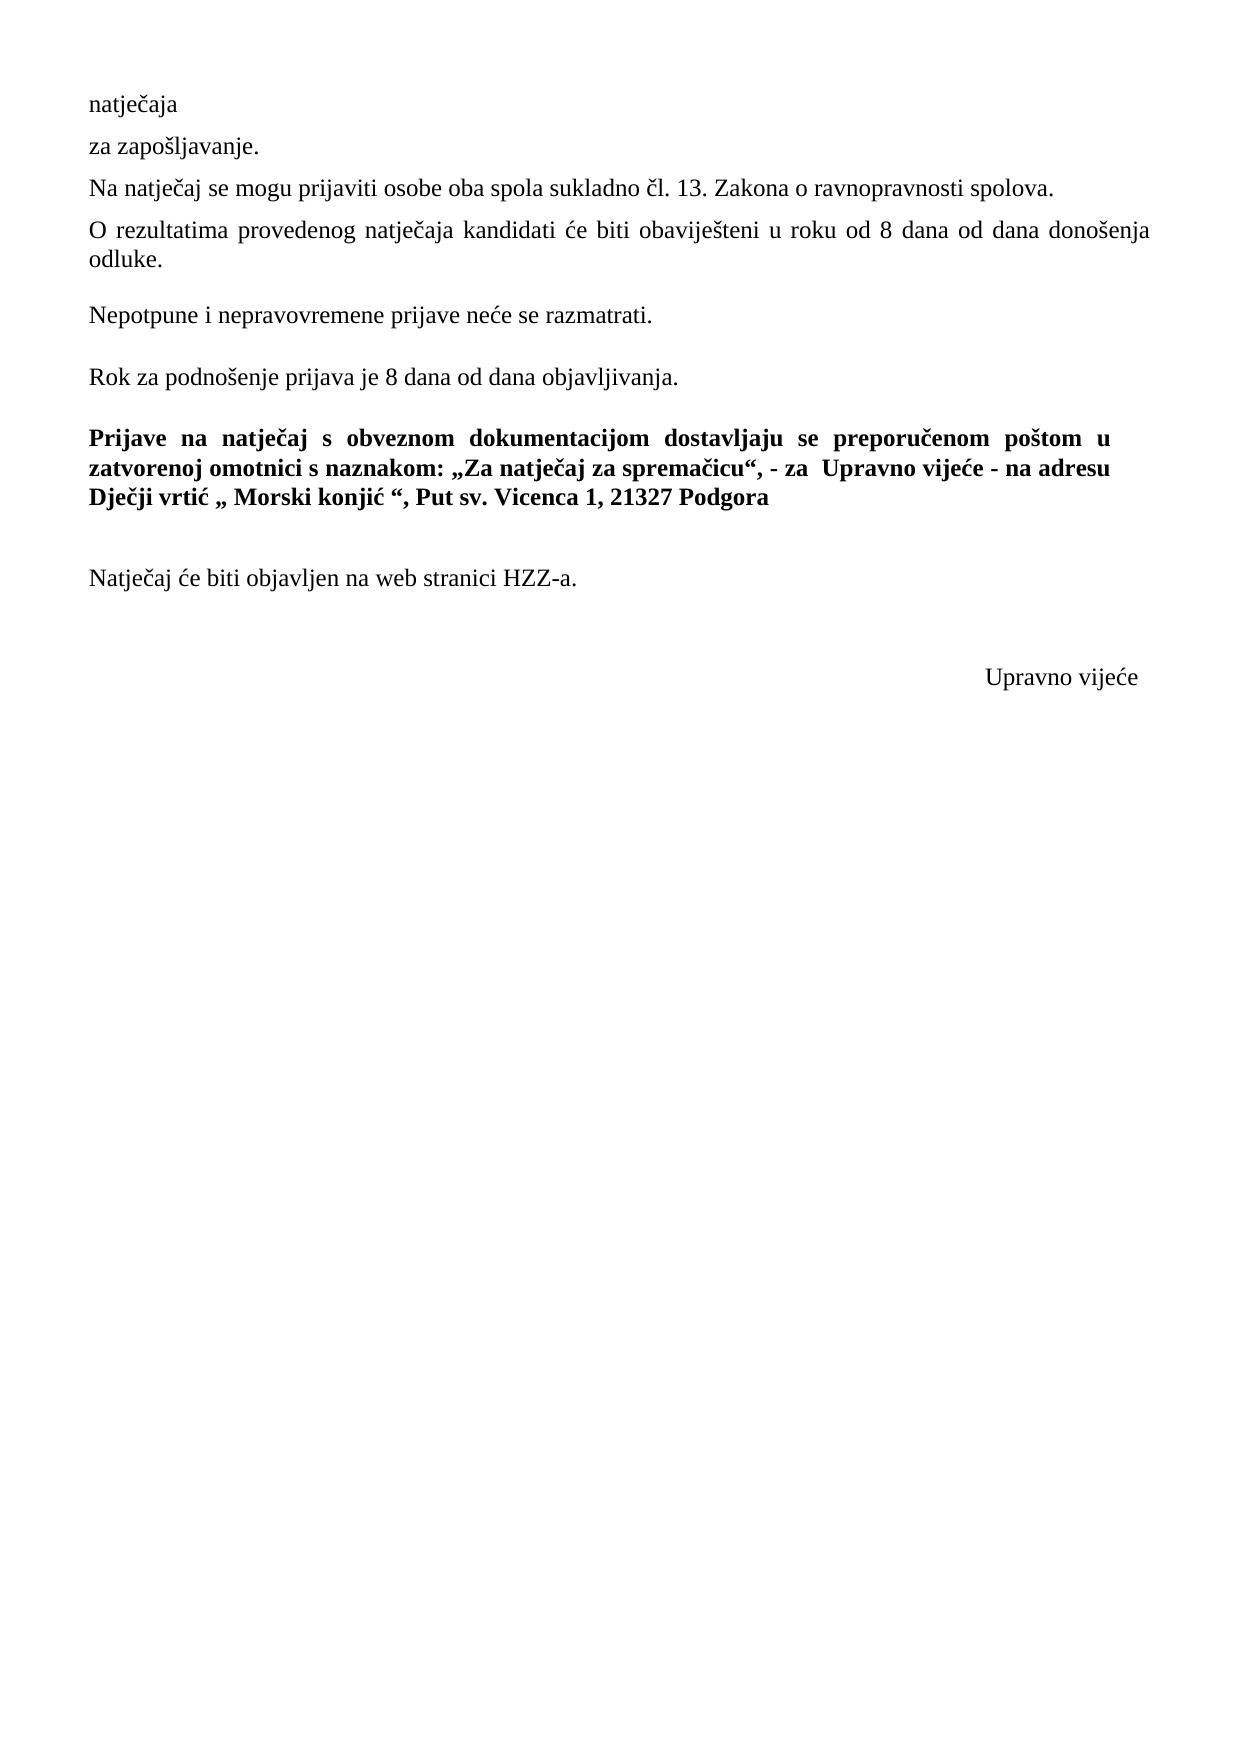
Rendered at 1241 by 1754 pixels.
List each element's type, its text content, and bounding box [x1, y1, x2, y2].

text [89, 89, 1122, 117]
text Na natječaj se mogu prijaviti osobe oba spola sukladno čl. 13. Zakona o ravnopravnosti spolova. [89, 173, 1152, 202]
text Rok za podnošenje prijava je 8 dana od dana objavljivanja. [89, 362, 1112, 390]
text za zapošljavanje. [89, 131, 1122, 160]
text O rezultatima provedenog natječaja kandidati će biti obaviješteni u roku od 8 dana od dana donošenja odluke. [89, 215, 1152, 273]
text Natječaj će biti objavljen na web stranici HZZ-a. [89, 563, 1138, 592]
text Upravno vijeće [89, 662, 1138, 691]
text Nepotpune i nepravovremene prijave neće se razmatrati. [89, 300, 1112, 329]
text Prijave na natječaj s obveznom dokumentacijom dostavljaju se preporučenom poštom u zatvorenoj omotnici s naznakom: „Za natječaj za spremačicu“, - za Upravno vijeće - na adresu Dječji vrtić „ Morski konjić “, Put sv. Vicenca 1, 21327 Podgora [89, 423, 1112, 511]
